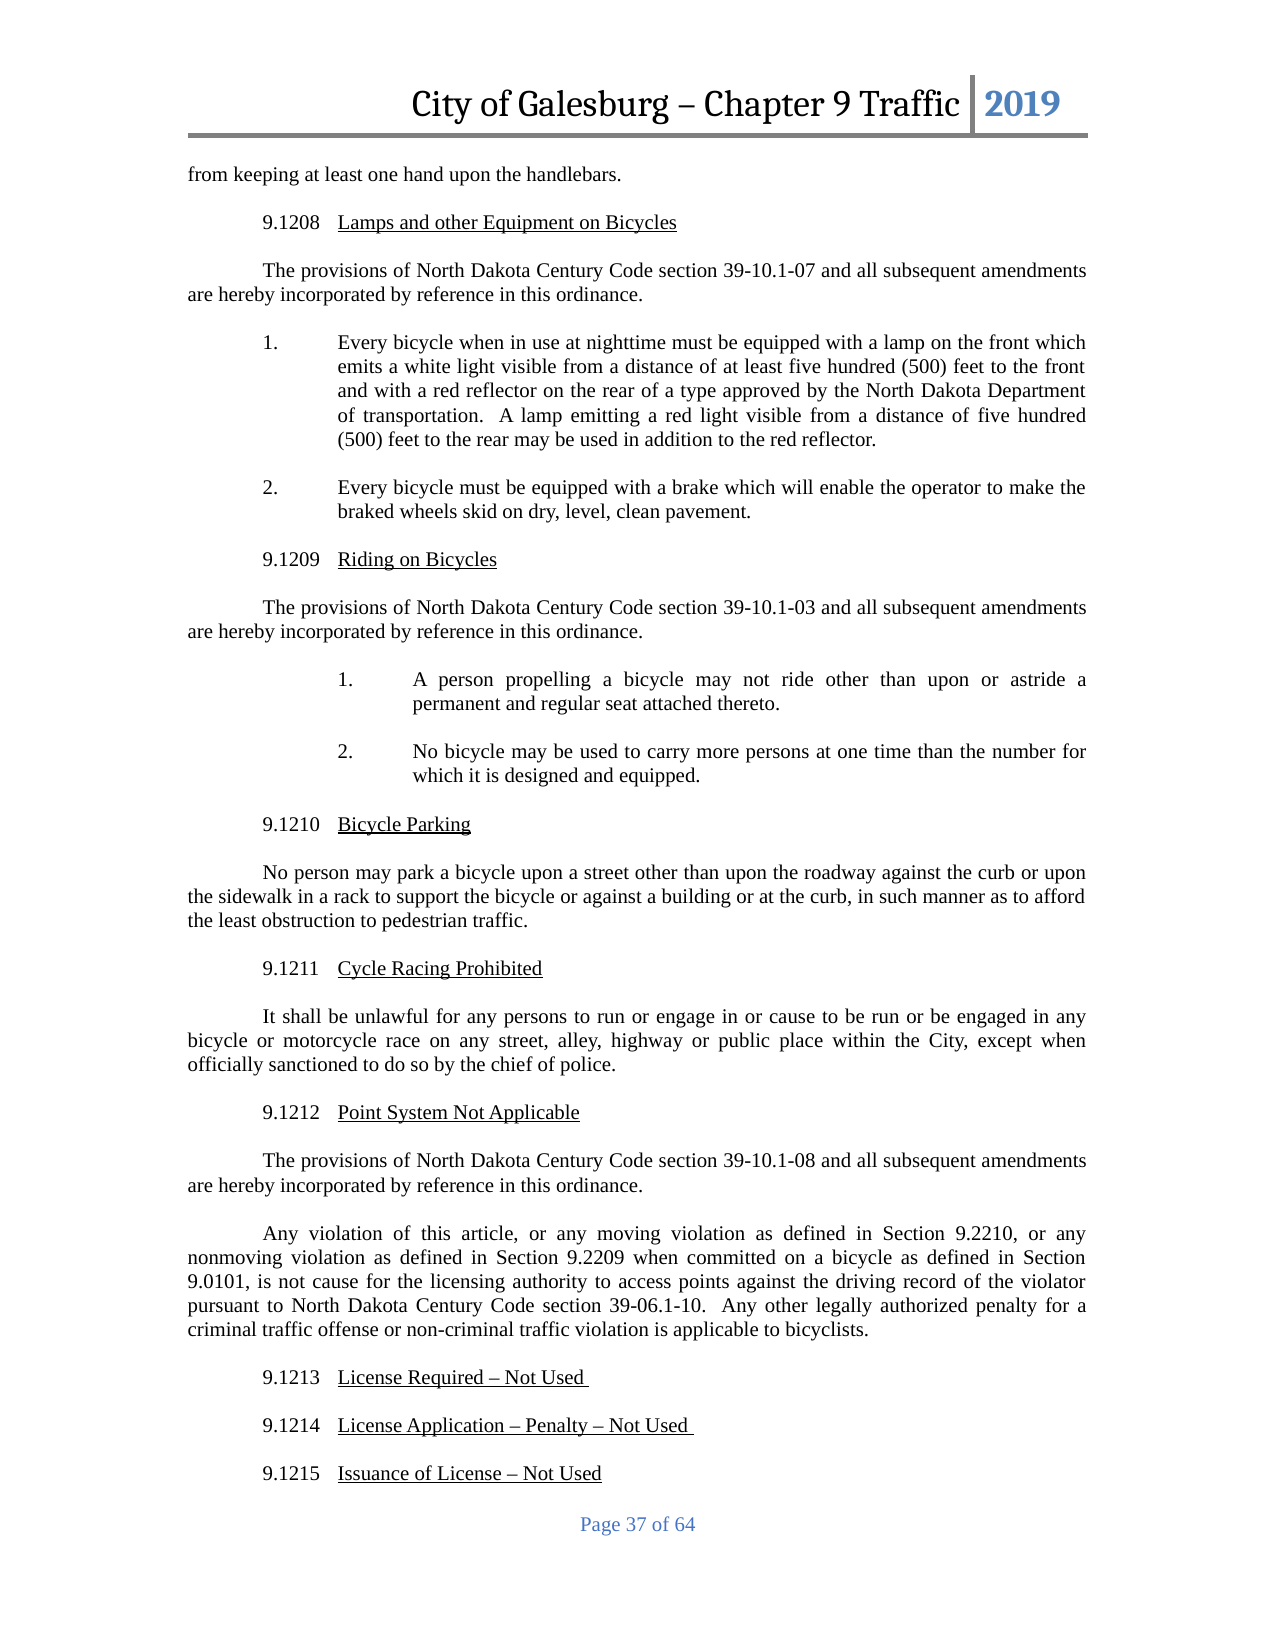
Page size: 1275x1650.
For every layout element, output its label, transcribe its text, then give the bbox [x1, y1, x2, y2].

text 9.1210 Bicycle Parking [187, 812, 1087, 836]
text 9.1211 Cycle Racing Prohibited [262, 956, 1087, 980]
list Every bicycle when in use at nighttime must be equipped with a lamp on the front which emits a white light visible from a distance of at least five hundred (500) feet to the front and with a red reflector on the rear of a type approved by the North Dakota Department of transportation. A lamp emitting a red light visible from a distance of five hundred (500) feet to the rear may be used in addition to the red reflector. [262, 330, 1087, 451]
text 9.1215 Issuance of License – Not Used [262, 1461, 1087, 1485]
text Any violation of this article, or any moving violation as defined in Section 9.2210, or any nonmoving violation as defined in Section 9.2209 when committed on a bicycle as defined in Section 9.0101, is not cause for the licensing authority to access points against the driving record of the violator pursuant to North Dakota Century Code section 39-06.1-10. Any other legally authorized penalty for a criminal traffic offense or non-criminal traffic violation is applicable to bicyclists. [187, 1221, 1087, 1341]
text 9.1214 License Application – Penalty – Not Used [262, 1413, 1087, 1437]
text It shall be unlawful for any persons to run or engage in or cause to be run or be engaged in any bicycle or motorcycle race on any street, alley, highway or public place within the City, except when officially sanctioned to do so by the chief of police. [187, 1004, 1087, 1076]
list Every bicycle must be equipped with a brake which will enable the operator to make the braked wheels skid on dry, level, clean pavement. [262, 475, 1087, 523]
text The provisions of North Dakota Century Code section 39-10.1-08 and all subsequent amendments are hereby incorporated by reference in this ordinance. [187, 1148, 1087, 1197]
text 9.1213 License Required – Not Used [187, 1365, 1087, 1389]
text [187, 162, 1087, 186]
list A person propelling a bicycle may not ride other than upon or astride a permanent and regular seat attached thereto. [337, 667, 1087, 715]
text 9.1209 Riding on Bicycles [187, 547, 1087, 571]
text 9.1212 Point System Not Applicable [262, 1100, 1087, 1124]
text No person may park a bicycle upon a street other than upon the roadway against the curb or upon the sidewalk in a rack to support the bicycle or against a building or at the curb, in such manner as to afford the least obstruction to pedestrian traffic. [187, 860, 1087, 932]
text The provisions of North Dakota Century Code section 39-10.1-07 and all subsequent amendments are hereby incorporated by reference in this ordinance. [187, 258, 1087, 306]
text 9.1208 Lamps and other Equipment on Bicycles [262, 210, 1087, 234]
list No bicycle may be used to carry more persons at one time than the number for which it is designed and equipped. [337, 739, 1087, 787]
text The provisions of North Dakota Century Code section 39-10.1-03 and all subsequent amendments are hereby incorporated by reference in this ordinance. [187, 595, 1087, 643]
